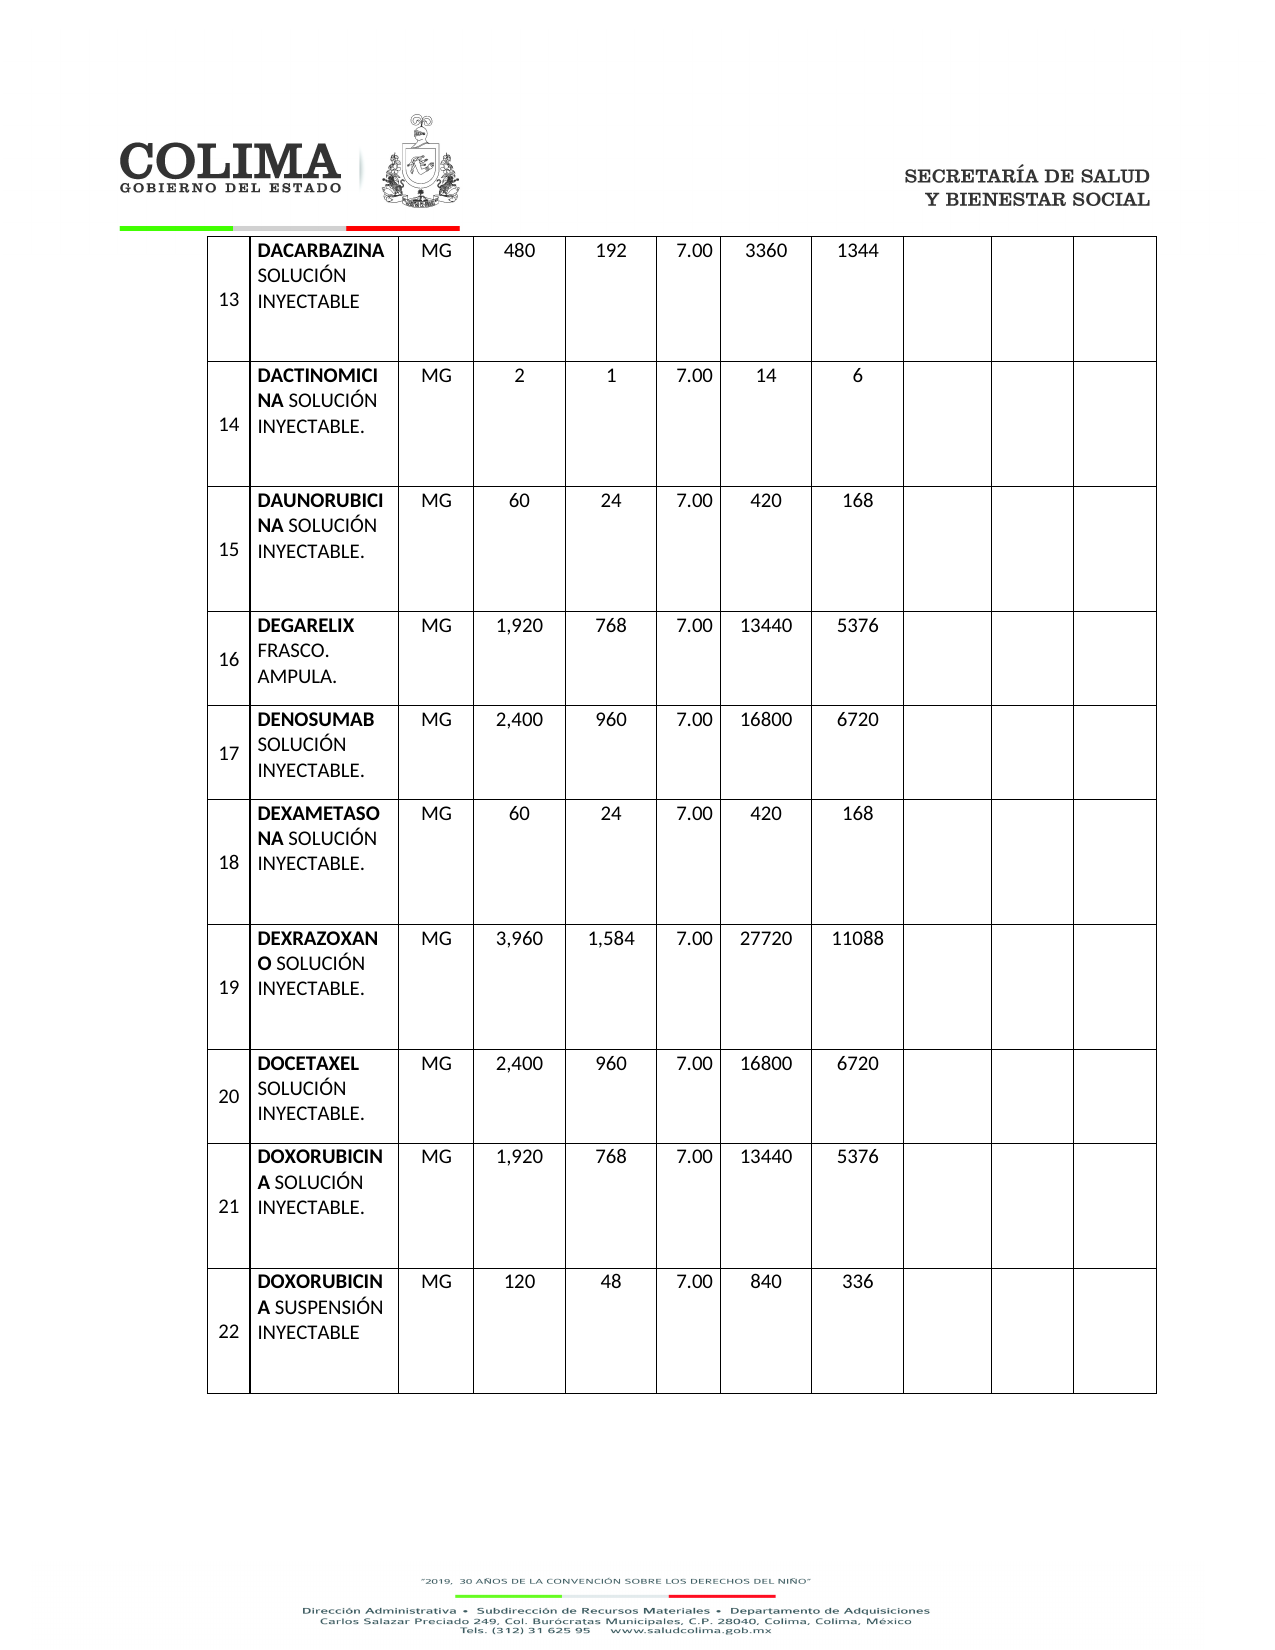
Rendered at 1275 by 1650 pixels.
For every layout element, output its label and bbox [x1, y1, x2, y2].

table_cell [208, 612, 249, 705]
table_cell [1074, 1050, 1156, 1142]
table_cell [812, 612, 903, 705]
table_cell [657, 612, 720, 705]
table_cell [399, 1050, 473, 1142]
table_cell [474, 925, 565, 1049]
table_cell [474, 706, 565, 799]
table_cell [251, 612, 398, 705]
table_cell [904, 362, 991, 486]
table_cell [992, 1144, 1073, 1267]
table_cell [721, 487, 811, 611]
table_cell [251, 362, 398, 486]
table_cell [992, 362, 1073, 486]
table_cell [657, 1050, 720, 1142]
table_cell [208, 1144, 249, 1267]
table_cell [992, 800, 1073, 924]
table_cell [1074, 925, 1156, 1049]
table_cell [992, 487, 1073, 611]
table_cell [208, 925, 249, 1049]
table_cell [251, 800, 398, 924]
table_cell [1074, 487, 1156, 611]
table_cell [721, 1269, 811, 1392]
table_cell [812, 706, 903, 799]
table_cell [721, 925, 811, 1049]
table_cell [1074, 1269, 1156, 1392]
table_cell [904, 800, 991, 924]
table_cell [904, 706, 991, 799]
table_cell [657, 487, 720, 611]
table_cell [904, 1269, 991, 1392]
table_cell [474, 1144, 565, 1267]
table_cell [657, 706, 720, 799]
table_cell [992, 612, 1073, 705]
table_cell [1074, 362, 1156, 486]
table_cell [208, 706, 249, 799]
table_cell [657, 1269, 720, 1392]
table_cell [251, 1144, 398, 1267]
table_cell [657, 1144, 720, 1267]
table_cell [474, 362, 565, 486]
picture [3, 29, 1267, 255]
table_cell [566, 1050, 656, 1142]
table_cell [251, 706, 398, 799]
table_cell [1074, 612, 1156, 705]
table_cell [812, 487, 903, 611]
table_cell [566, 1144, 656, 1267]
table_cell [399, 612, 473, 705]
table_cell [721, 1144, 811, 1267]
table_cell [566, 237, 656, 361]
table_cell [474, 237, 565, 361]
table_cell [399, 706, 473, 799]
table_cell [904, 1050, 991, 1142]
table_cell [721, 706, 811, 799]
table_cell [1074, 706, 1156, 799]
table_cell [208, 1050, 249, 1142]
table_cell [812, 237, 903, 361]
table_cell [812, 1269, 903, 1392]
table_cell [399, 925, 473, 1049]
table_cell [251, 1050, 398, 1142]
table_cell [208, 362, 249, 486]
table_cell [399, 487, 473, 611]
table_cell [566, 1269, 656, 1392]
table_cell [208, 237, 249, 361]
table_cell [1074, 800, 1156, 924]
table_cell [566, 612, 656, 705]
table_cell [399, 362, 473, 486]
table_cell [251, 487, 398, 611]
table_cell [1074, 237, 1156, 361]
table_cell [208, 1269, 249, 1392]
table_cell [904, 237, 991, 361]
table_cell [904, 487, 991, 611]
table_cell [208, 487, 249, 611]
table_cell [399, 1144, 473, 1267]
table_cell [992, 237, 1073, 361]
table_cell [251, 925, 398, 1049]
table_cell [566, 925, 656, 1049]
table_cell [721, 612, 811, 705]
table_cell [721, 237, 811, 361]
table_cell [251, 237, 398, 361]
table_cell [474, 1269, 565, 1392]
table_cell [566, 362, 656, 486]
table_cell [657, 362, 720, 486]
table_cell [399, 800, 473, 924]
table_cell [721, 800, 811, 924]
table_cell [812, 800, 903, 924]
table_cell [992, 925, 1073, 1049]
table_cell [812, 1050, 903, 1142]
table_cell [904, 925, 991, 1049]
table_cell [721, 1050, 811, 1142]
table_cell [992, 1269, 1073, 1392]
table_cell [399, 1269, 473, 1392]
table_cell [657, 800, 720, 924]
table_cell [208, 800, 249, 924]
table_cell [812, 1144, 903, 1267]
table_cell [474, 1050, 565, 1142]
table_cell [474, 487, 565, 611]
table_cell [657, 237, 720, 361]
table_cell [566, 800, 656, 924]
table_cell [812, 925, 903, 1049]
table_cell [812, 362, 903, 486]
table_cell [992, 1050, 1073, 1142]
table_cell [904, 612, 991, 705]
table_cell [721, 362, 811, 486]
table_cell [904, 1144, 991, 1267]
picture [29, 1561, 1204, 1649]
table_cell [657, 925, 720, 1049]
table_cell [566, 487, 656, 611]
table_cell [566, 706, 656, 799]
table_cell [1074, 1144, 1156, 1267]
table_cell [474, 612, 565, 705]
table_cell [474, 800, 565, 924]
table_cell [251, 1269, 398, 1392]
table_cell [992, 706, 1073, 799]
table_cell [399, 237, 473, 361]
